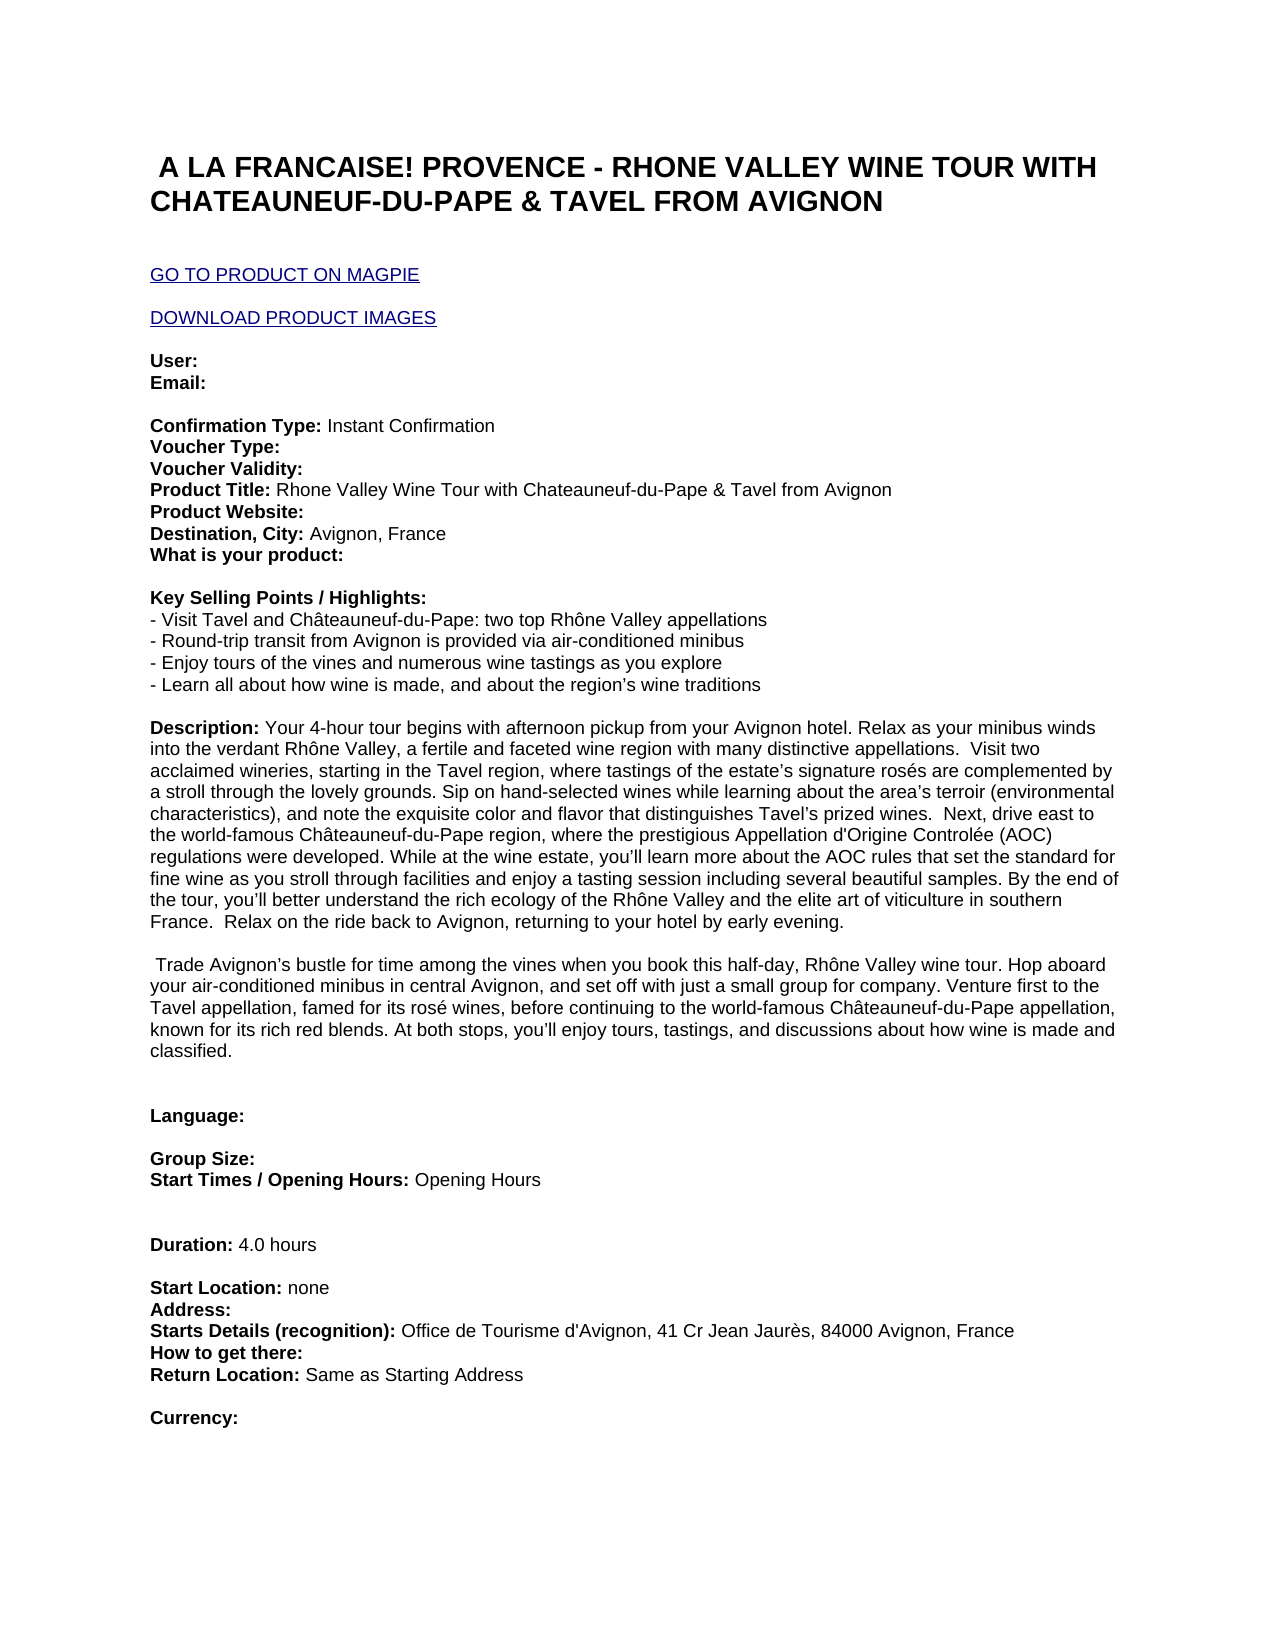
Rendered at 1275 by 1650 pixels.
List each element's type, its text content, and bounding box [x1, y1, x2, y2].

text - Visit Tavel and Châteauneuf-du-Pape: two top Rhône Valley appellations [150, 609, 1125, 630]
text Group Size: [150, 1148, 1125, 1169]
text Voucher Validity: [150, 458, 1125, 479]
text Trade Avignon’s bustle for time among the vines when you book this half-day, Rhône Valley wine tour. Hop aboard your air-conditioned minibus in central Avignon, and set off with just a small group for company. Venture first to the Tavel appellation, famed for its rosé wines, before continuing to the world-famous Châteauneuf-du-Pape appellation, known for its rich red blends. At both stops, you’ll enjoy tours, tastings, and discussions about how wine is made and classified. [150, 954, 1125, 1061]
text Voucher Type: [150, 436, 1125, 458]
text - Round-trip transit from Avignon is provided via air-conditioned minibus [150, 630, 1125, 652]
text Description: Your 4-hour tour begins with afternoon pickup from your Avignon hotel. Relax as your minibus winds into the verdant Rhône Valley, a fertile and faceted wine region with many distinctive appellations. Visit two acclaimed wineries, starting in the Tavel region, where tastings of the estate’s signature rosés are complemented by a stroll through the lovely grounds. Sip on hand-selected wines while learning about the area’s terroir (environmental characteristics), and note the exquisite color and flavor that distinguishes Tavel’s prized wines. Next, drive east to the world-famous Châteauneuf-du-Pape region, where the prestigious Appellation d'Origine Controlée (AOC) regulations were developed. While at the wine estate, you’ll learn more about the AOC rules that set the standard for fine wine as you stroll through facilities and enjoy a tasting session including several beautiful samples. By the end of the tour, you’ll better understand the rich ecology of the Rhône Valley and the elite art of viticulture in southern France. Relax on the ride back to Avignon, returning to your hotel by early evening. [150, 716, 1125, 932]
text Key Selling Points / Highlights: [150, 587, 1125, 609]
text - Enjoy tours of the vines and numerous wine tastings as you explore [150, 652, 1125, 673]
text What is your product: [150, 544, 1125, 566]
text Start Location: none [150, 1277, 1125, 1299]
text - Learn all about how wine is made, and about the region’s wine traditions [150, 673, 1125, 695]
text Starts Details (recognition): Office de Tourisme d'Avignon, 41 Cr Jean Jaurès, 84000 Avignon, France [150, 1320, 1125, 1342]
text How to get there: [150, 1342, 1125, 1363]
text Duration: 4.0 hours [150, 1234, 1125, 1256]
text Confirmation Type: Instant Confirmation [150, 414, 1125, 436]
text Destination, City: Avignon, France [150, 522, 1125, 544]
text Email: [150, 371, 1125, 393]
text Currency: [150, 1406, 1125, 1428]
text User: [150, 350, 1125, 371]
text Return Location: Same as Starting Address [150, 1363, 1125, 1385]
text Language: [150, 1104, 1125, 1126]
text GO TO PRODUCT ON MAGPIE [150, 264, 1125, 285]
text DOWNLOAD PRODUCT IMAGES [150, 307, 1125, 328]
text Product Website: [150, 501, 1125, 522]
text Address: [150, 1299, 1125, 1320]
subtitle A la Francaise! Provence - Rhone Valley Wine Tour with Chateauneuf-du-Pape & Tavel from Avignon [150, 150, 1125, 217]
text Start Times / Opening Hours: Opening Hours [150, 1169, 1125, 1191]
text Product Title: Rhone Valley Wine Tour with Chateauneuf-du-Pape & Tavel from Avignon [150, 479, 1125, 501]
